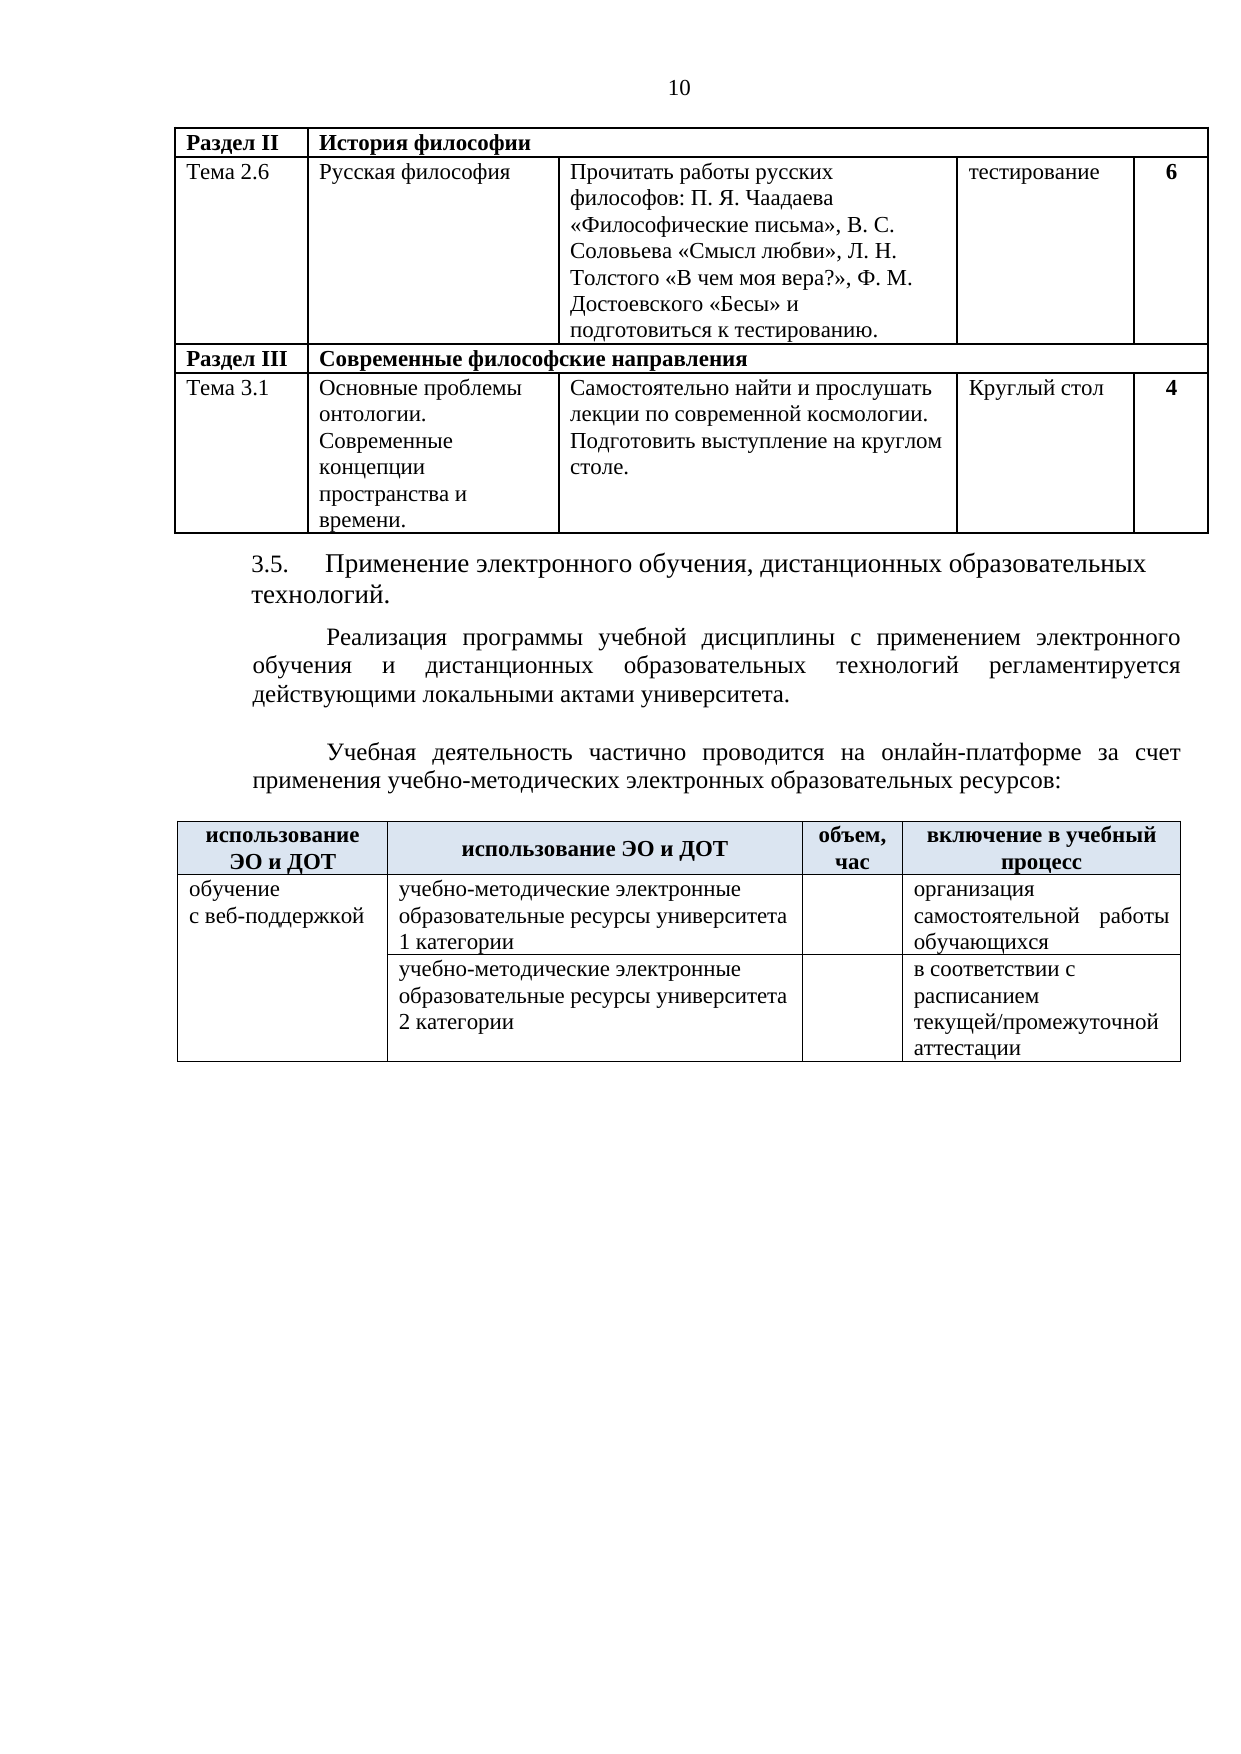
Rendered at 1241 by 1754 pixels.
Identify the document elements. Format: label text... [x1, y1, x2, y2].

table_cell [803, 955, 902, 1061]
table_header использование ЭО и ДОТ [178, 822, 387, 874]
table_cell в соответствии с расписанием текущей/промежуточной аттестации [903, 955, 1180, 1061]
table_cell организация самостоятельной работы обучающихся [903, 875, 1180, 954]
table_cell Основные проблемы онтологии. Современные концепции пространства и времени. [309, 374, 558, 532]
table_cell [803, 875, 902, 954]
table_cell обучение с веб-поддержкой [178, 875, 387, 1061]
table_cell учебно-методические электронные образовательные ресурсы университета 1 категории [388, 875, 802, 954]
table_cell 4 [1135, 374, 1207, 532]
text Реализация программы учебной дисциплины с применением электронного обучения и дистанционных образовательных технологий регламентируется действующими локальными актами университета. [252, 622, 1181, 708]
table_cell тестирование [958, 158, 1133, 343]
table_cell 6 [1135, 158, 1207, 343]
table_cell Тема 2.6 [176, 158, 307, 343]
table_header включение в учебный процесс [903, 822, 1180, 874]
table_header объем, час [803, 822, 902, 874]
table_cell Раздел III [176, 345, 307, 372]
table_cell Тема 3.1 [176, 374, 307, 532]
table_cell Современные философские направления [309, 345, 1207, 372]
table_cell Прочитать работы русских философов: П. Я. Чаадаева «Философические письма», В. С. Соловьева «Смысл любви», Л. Н. Толстого «В чем моя вера?», Ф. М. Достоевского «Бесы» и подготовиться к тестированию. [560, 158, 956, 343]
table_cell Круглый стол [958, 374, 1133, 532]
table_cell Самостоятельно найти и прослушать лекции по современной космологии. Подготовить выступление на круглом столе. [560, 374, 956, 532]
table_cell Раздел II [176, 129, 307, 156]
table_cell Русская философия [309, 158, 558, 343]
table_cell учебно-методические электронные образовательные ресурсы университета 2 категории [388, 955, 802, 1061]
subtitle Применение электронного обучения, дистанционных образовательных технологий. [251, 547, 1181, 609]
table_cell История философии [309, 129, 1207, 156]
table_header использование ЭО и ДОТ [388, 822, 802, 874]
text Учебная деятельность частично проводится на онлайн-платформе за счет применения учебно-методических электронных образовательных ресурсов: [252, 737, 1181, 794]
